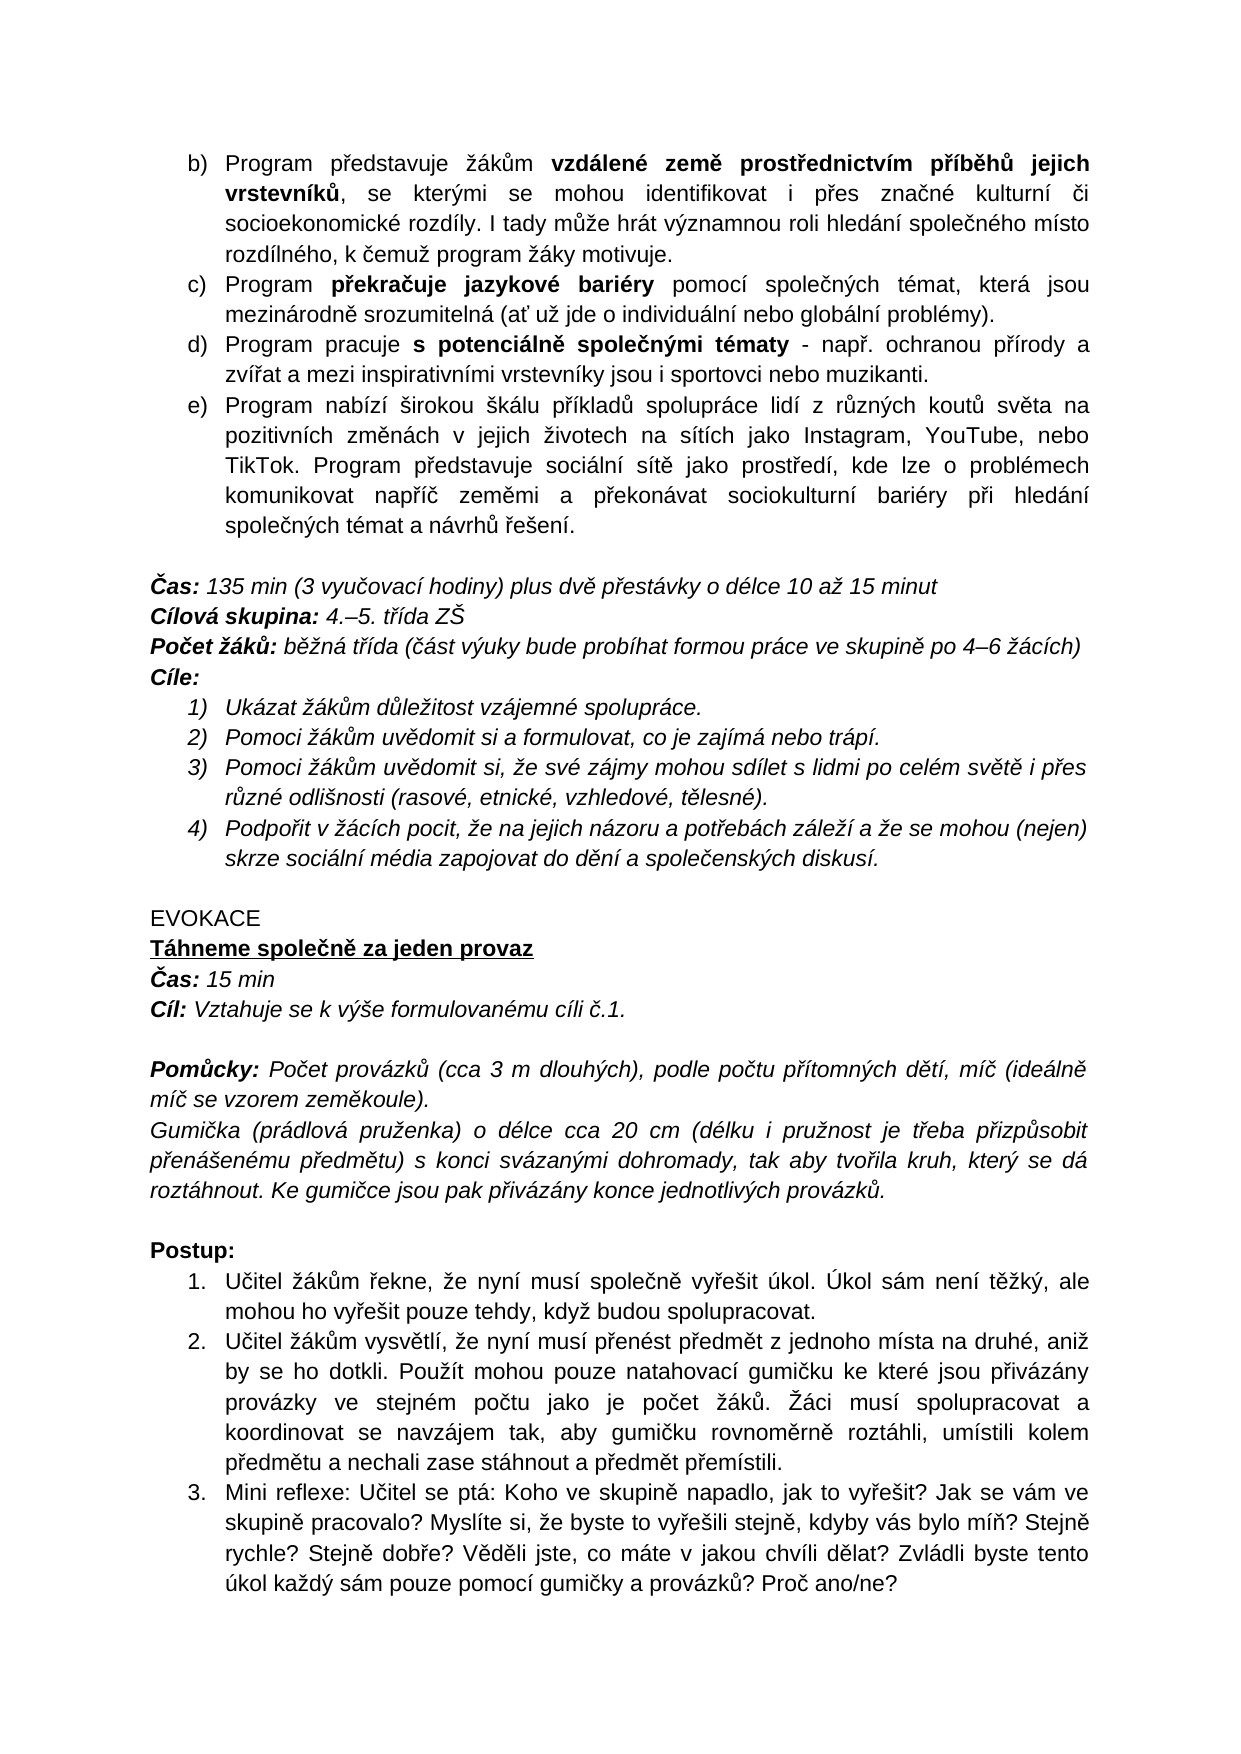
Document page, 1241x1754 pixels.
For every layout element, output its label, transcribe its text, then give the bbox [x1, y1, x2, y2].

text Cílová skupina: 4.–5. třída ZŠ [150, 603, 1090, 629]
list Pomoci žákům uvědomit si a formulovat, co je zajímá nebo trápí. [187, 724, 1090, 750]
list Mini reflexe: Učitel se ptá: Koho ve skupině napadlo, jak to vyřešit? Jak se vám ve skupině pracovalo? Myslíte si, že byste to vyřešili stejně, kdyby vás bylo míň? Stejně rychle? Stejně dobře? Věděli jste, co máte v jakou chvíli dělat? Zvládli byste tento úkol každý sám pouze pomocí gumičky a provázků? Proč ano/ne? [187, 1479, 1090, 1596]
text Čas: 15 min [150, 966, 1090, 992]
text Počet žáků: běžná třída (část výuky bude probíhat formou práce ve skupině po 4–6 žácích) [150, 633, 1090, 660]
text EVOKACE [150, 905, 1090, 932]
text Čas: 135 min (3 vyučovací hodiny) plus dvě přestávky o délce 10 až 15 minut [150, 573, 1090, 599]
list Ukázat žákům důležitost vzájemné spolupráce. [187, 694, 1090, 720]
text Postup: [150, 1237, 1090, 1264]
list Učitel žákům řekne, že nyní musí společně vyřešit úkol. Úkol sám není těžký, ale mohou ho vyřešit pouze tehdy, když budou spolupracovat. [187, 1268, 1090, 1324]
list Učitel žákům vysvětlí, že nyní musí přenést předmět z jednoho místa na druhé, aniž by se ho dotkli. Použít mohou pouze natahovací gumičku ke které jsou přivázány provázky ve stejném počtu jako je počet žáků. Žáci musí spolupracovat a koordinovat se navzájem tak, aby gumičku rovnoměrně roztáhli, umístili kolem předmětu a nechali zase stáhnout a předmět přemístili. [187, 1328, 1090, 1475]
text Pomůcky: Počet provázků (cca 3 m dlouhých), podle počtu přítomných dětí, míč (ideálně míč se vzorem zeměkoule). [150, 1056, 1090, 1113]
text Cíl: Vztahuje se k výše formulovanému cíli č.1. [150, 996, 1090, 1022]
list Pomoci žákům uvědomit si, že své zájmy mohou sdílet s lidmi po celém světě i přes různé odlišnosti (rasové, etnické, vzhledové, tělesné). [187, 754, 1090, 811]
text Gumička (prádlová pruženka) o délce cca 20 cm (délku i pružnost je třeba přizpůsobit přenášenému předmětu) s konci svázanými dohromady, tak aby tvořila kruh, který se dá roztáhnout. Ke gumičce jsou pak přivázány konce jednotlivých provázků. [150, 1117, 1090, 1203]
text Cíle: [150, 663, 1090, 690]
list Program pracuje s potenciálně společnými tématy - např. ochranou přírody a zvířat a mezi inspirativními vrstevníky jsou i sportovci nebo muzikanti. [187, 331, 1090, 388]
list Podpořit v žácích pocit, že na jejich názoru a potřebách záleží a že se mohou (nejen) skrze sociální média zapojovat do dění a společenských diskusí. [187, 814, 1090, 871]
list Program překračuje jazykové bariéry pomocí společných témat, která jsou mezinárodně srozumitelná (ať už jde o individuální nebo globální problémy). [187, 271, 1090, 327]
list Program nabízí širokou škálu příkladů spolupráce lidí z různých koutů světa na pozitivních změnách v jejich životech na sítích jako Instagram, YouTube, nebo TikTok. Program představuje sociální sítě jako prostředí, kde lze o problémech komunikovat napříč zeměmi a překonávat sociokulturní bariéry při hledání společných témat a návrhů řešení. [187, 392, 1090, 539]
list Program představuje žákům vzdálené země prostřednictvím příběhů jejich vrstevníků, se kterými se mohou identifikovat i přes značné kulturní či socioekonomické rozdíly. I tady může hrát významnou roli hledání společného místo rozdílného, k čemuž program žáky motivuje. [187, 150, 1090, 267]
text Táhneme společně za jeden provaz [150, 935, 1090, 962]
